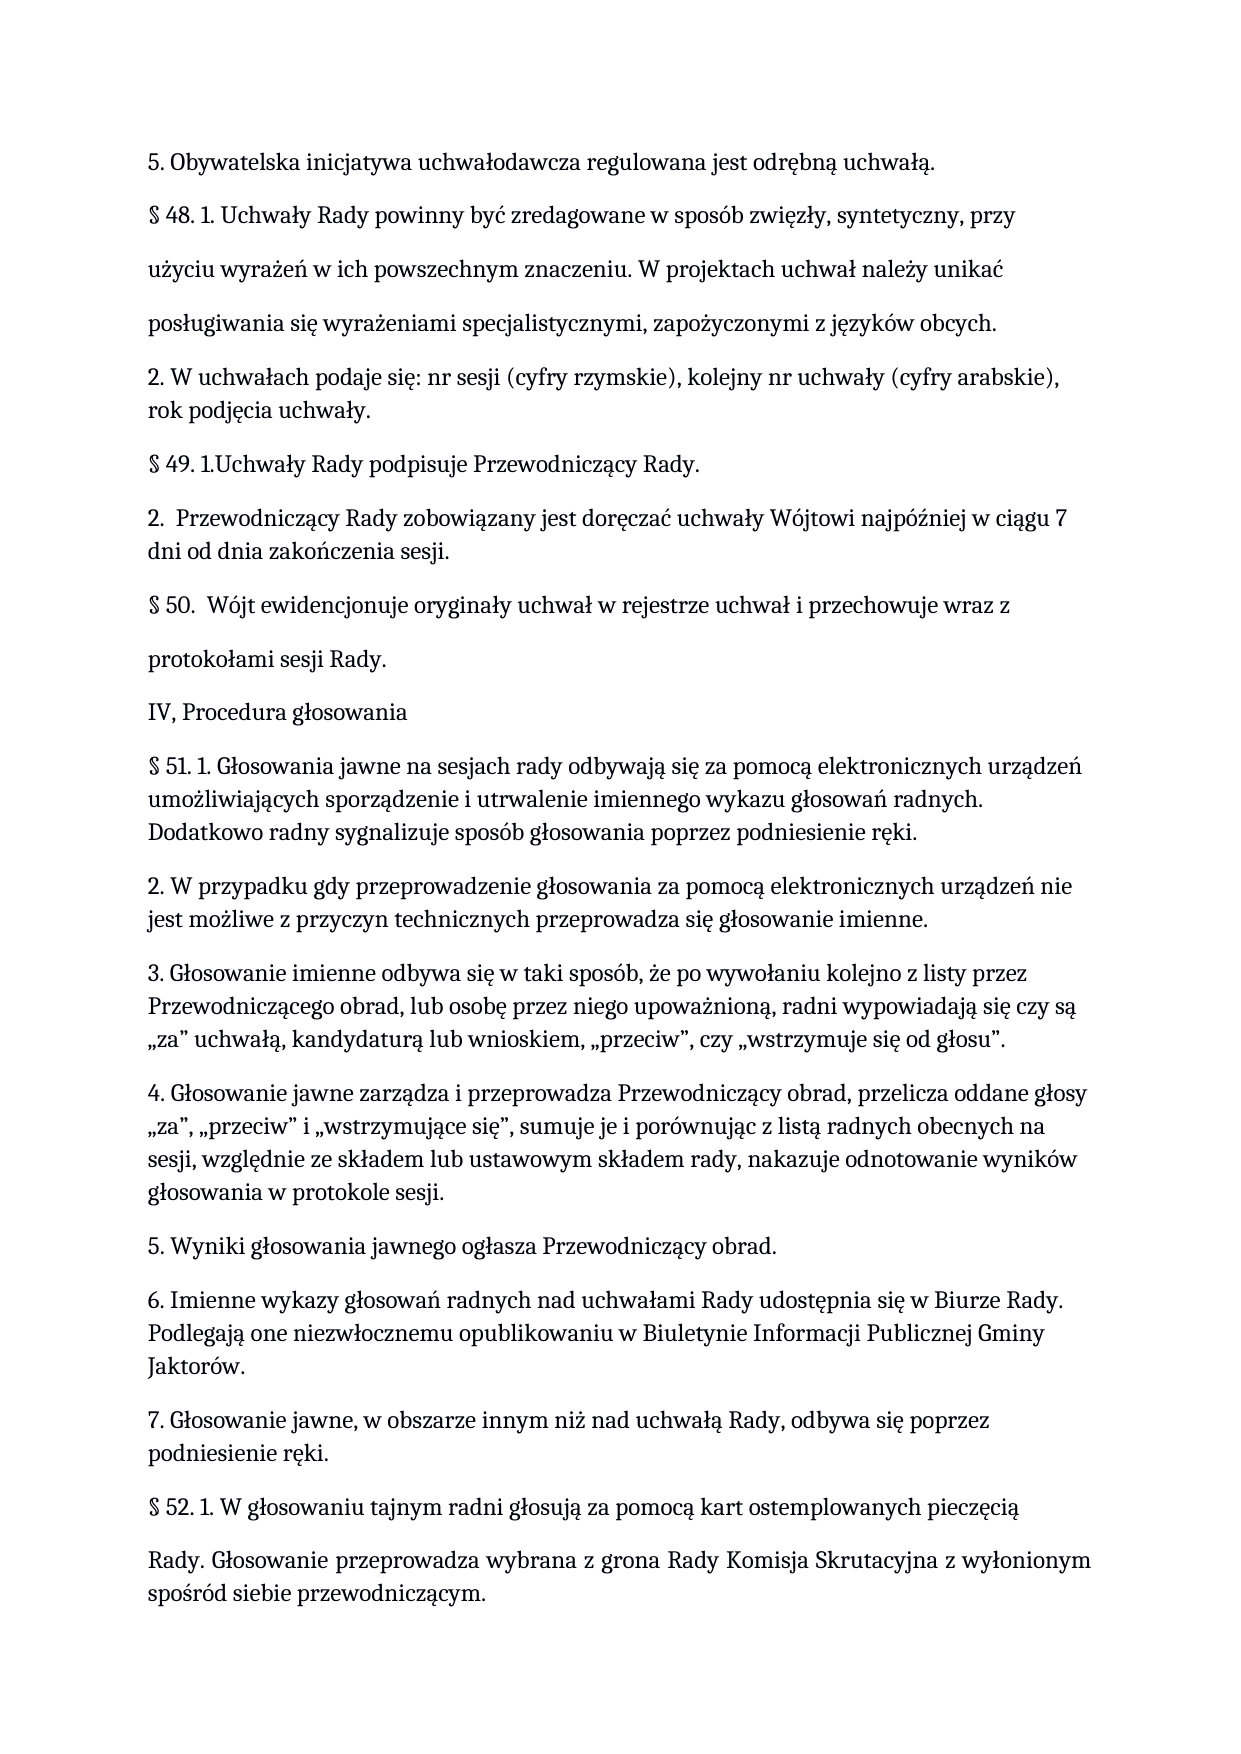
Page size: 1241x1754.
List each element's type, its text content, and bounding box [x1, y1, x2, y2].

text 4. Głosowanie jawne zarządza i przeprowadza Przewodniczący obrad, przelicza oddane głosy „za”, „przeciw” i „wstrzymujące się”, sumuje je i porównując z listą radnych obecnych na sesji, względnie ze składem lub ustawowym składem rady, nakazuje odnotowanie wyników głosowania w protokole sesji. [148, 1079, 1093, 1207]
text 7. Głosowanie jawne, w obszarze innym niż nad uchwałą Rady, odbywa się poprzez podniesienie ręki. [148, 1406, 1093, 1467]
text użyciu wyrażeń w ich powszechnym znaczeniu. W projektach uchwał należy unikać [148, 255, 1093, 284]
text 5. Wyniki głosowania jawnego ogłasza Przewodniczący obrad. [148, 1232, 1093, 1261]
text IV, Procedura głosowania [148, 698, 1093, 727]
text § 51. 1. Głosowania jawne na sesjach rady odbywają się za pomocą elektronicznych urządzeń umożliwiających sporządzenie i utrwalenie imiennego wykazu głosowań radnych. Dodatkowo radny sygnalizuje sposób głosowania poprzez podniesienie ręki. [148, 752, 1093, 847]
text 2. W przypadku gdy przeprowadzenie głosowania za pomocą elektronicznych urządzeń nie jest możliwe z przyczyn technicznych przeprowadza się głosowanie imienne. [148, 872, 1093, 934]
text Rady. Głosowanie przeprowadza wybrana z grona Rady Komisja Skrutacyjna z wyłonionym spośród siebie przewodniczącym. [148, 1546, 1093, 1608]
text § 50. Wójt ewidencjonuje oryginały uchwał w rejestrze uchwał i przechowuje wraz z [148, 591, 1093, 619]
text 2. Przewodniczący Rady zobowiązany jest doręczać uchwały Wójtowi najpóźniej w ciągu 7 dni od dnia zakończenia sesji. [148, 504, 1093, 566]
text § 48. 1. Uchwały Rady powinny być zredagowane w sposób zwięzły, syntetyczny, przy [148, 201, 1093, 230]
text 3. Głosowanie imienne odbywa się w taki sposób, że po wywołaniu kolejno z listy przez Przewodniczącego obrad, lub osobę przez niego upoważnioną, radni wypowiadają się czy są „za” uchwałą, kandydaturą lub wnioskiem, „przeciw”, czy „wstrzymuje się od głosu”. [148, 959, 1093, 1054]
text 2. W uchwałach podaje się: nr sesji (cyfry rzymskie), kolejny nr uchwały (cyfry arabskie), rok podjęcia uchwały. [148, 363, 1093, 425]
text 5. Obywatelska inicjatywa uchwałodawcza regulowana jest odrębną uchwałą. [148, 148, 1093, 176]
text § 52. 1. W głosowaniu tajnym radni głosują za pomocą kart ostemplowanych pieczęcią [148, 1492, 1093, 1521]
text posługiwania się wyrażeniami specjalistycznymi, zapożyczonymi z języków obcych. [148, 309, 1093, 338]
text 6. Imienne wykazy głosowań radnych nad uchwałami Rady udostępnia się w Biurze Rady. Podlegają one niezwłocznemu opublikowaniu w Biuletynie Informacji Publicznej Gminy Jaktorów. [148, 1286, 1093, 1380]
text protokołami sesji Rady. [148, 644, 1093, 673]
text § 49. 1.Uchwały Rady podpisuje Przewodniczący Rady. [148, 450, 1093, 479]
